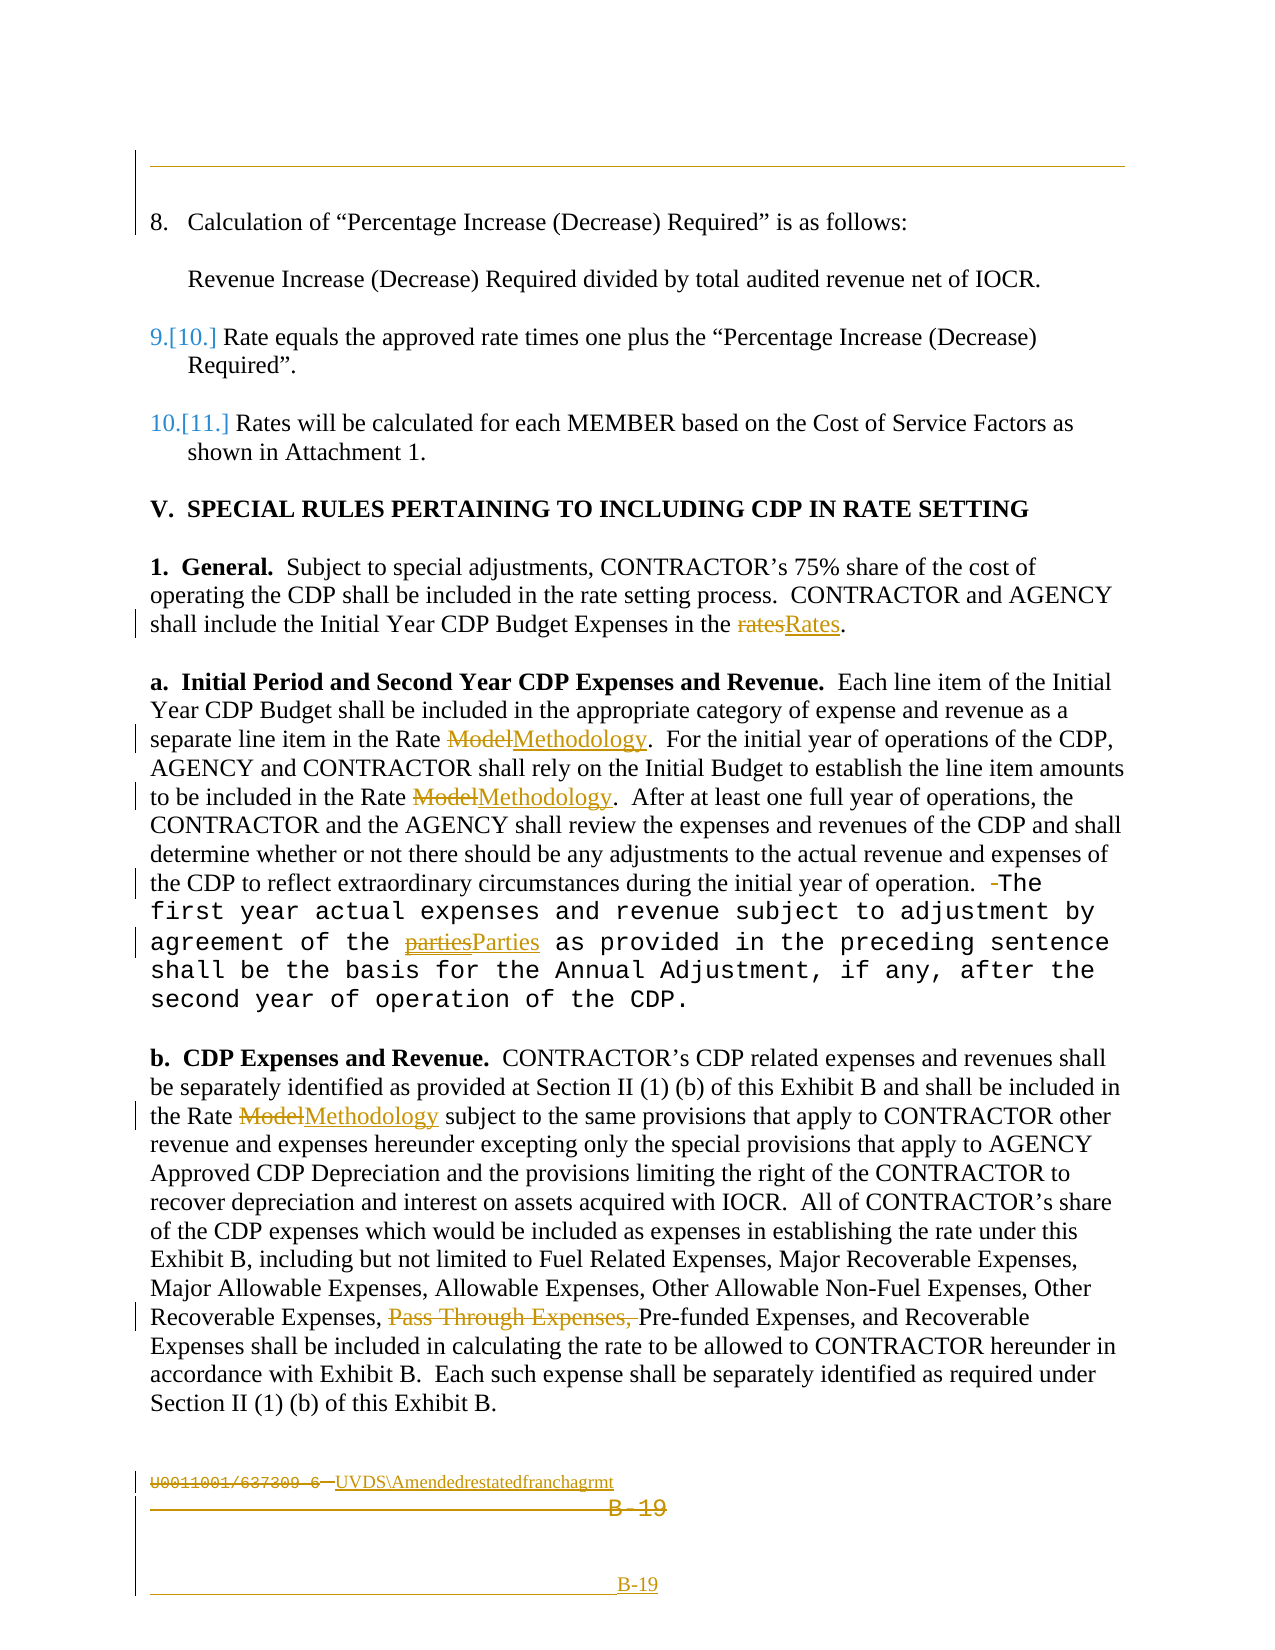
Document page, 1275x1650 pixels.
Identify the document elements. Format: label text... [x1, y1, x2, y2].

text a. Initial Period and Second Year CDP Expenses and Revenue. Each line item of the Initial Year CDP Budget shall be included in the appropriate category of expense and revenue as a separate line item in the Rate . For the initial year of operations of the CDP, AGENCY and CONTRACTOR shall rely on the Initial Budget to establish the line item amounts to be included in the Rate . After at least one full year of operations, the CONTRACTOR and the AGENCY shall review the expenses and revenues of the CDP and shall determine whether or not there should be any adjustments to the actual revenue and expenses of the CDP to reflect extraordinary circumstances during the initial year of operation. The first year actual expenses and revenue subject to adjustment by agreement of the as provided in the preceding sentence shall be the basis for the Annual Adjustment, if any, after the second year of operation of the CDP. [150, 667, 1125, 1014]
list Rates will be calculated for each MEMBER based on the Cost of Service Factors as shown in Attachment 1. [150, 408, 1125, 465]
text Revenue Increase (Decrease) Required divided by total audited revenue net of IOCR. [187, 264, 1125, 293]
text b. CDP Expenses and Revenue. CONTRACTOR’s CDP related expenses and revenues shall be separately identified as provided at Section II (1) (b) of this Exhibit B and shall be included in the Rate subject to the same provisions that apply to CONTRACTOR other revenue and expenses hereunder excepting only the special provisions that apply to AGENCY Approved CDP Depreciation and the provisions limiting the right of the CONTRACTOR to recover depreciation and interest on assets acquired with IOCR. All of CONTRACTOR’s share of the CDP expenses which would be included as expenses in establishing the rate under this Exhibit B, including but not limited to Fuel Related Expenses, Major Recoverable Expenses, Major Allowable Expenses, Allowable Expenses, Other Allowable Non-Fuel Expenses, Other Recoverable Expenses, Pre-funded Expenses, and Recoverable Expenses shall be included in calculating the rate to be allowed to CONTRACTOR hereunder in accordance with Exhibit B. Each such expense shall be separately identified as required under Section II (1) (b) of this Exhibit B. [150, 1043, 1125, 1417]
text 1. General. Subject to special adjustments, CONTRACTOR’s 75% share of the cost of operating the CDP shall be included in the rate setting process. CONTRACTOR and AGENCY shall include the Initial Year CDP Budget Expenses in the . [150, 552, 1125, 638]
list Rate equals the approved rate times one plus the “Percentage Increase (Decrease) Required”. [150, 322, 1125, 379]
list Calculation of “Percentage Increase (Decrease) Required” is as follows: [150, 207, 1125, 235]
text V. Special Rules Pertaining to Including CDP in Rate Setting [150, 494, 1125, 523]
